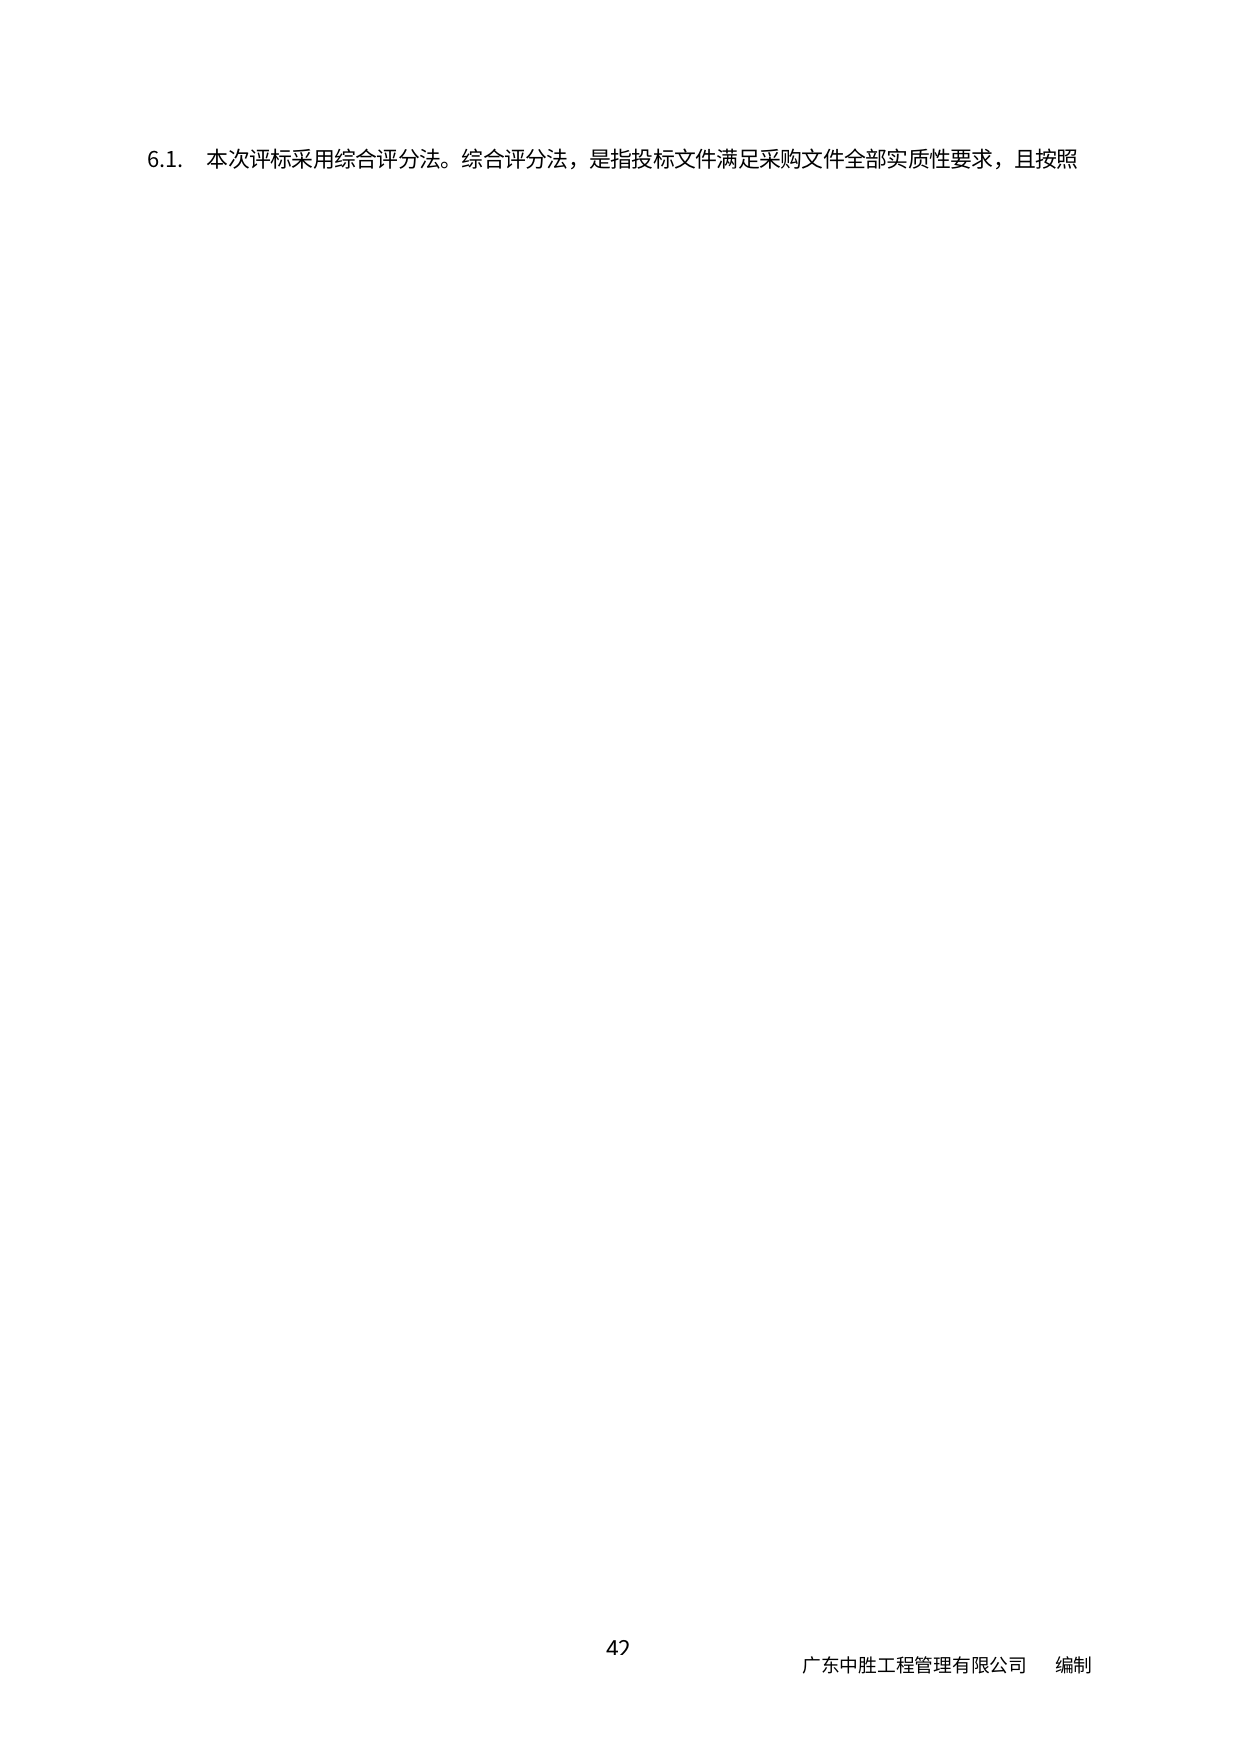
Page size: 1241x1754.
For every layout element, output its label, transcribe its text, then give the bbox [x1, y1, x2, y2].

list 本次评标采用综合评分法。综合评分法，是指投标文件满足采购文件全部实质性要求，且按照 [147, 142, 1174, 173]
